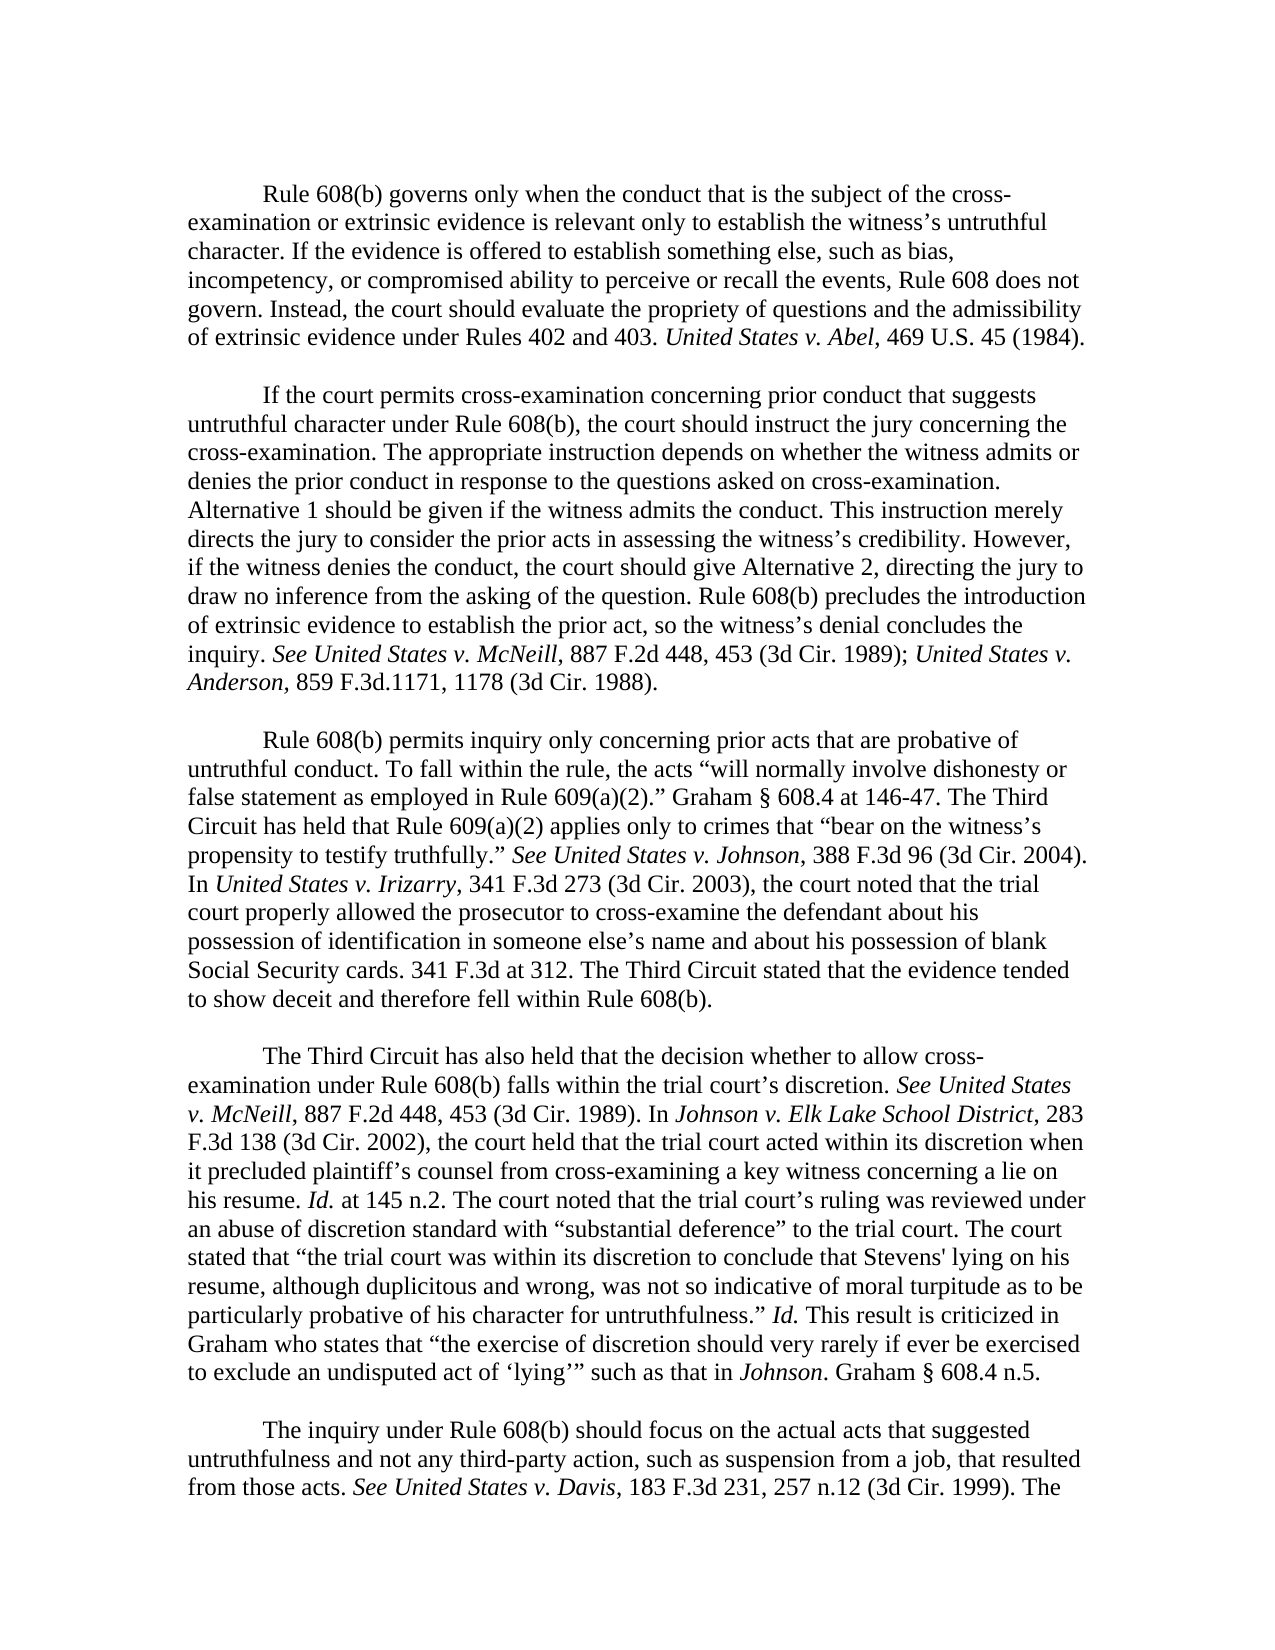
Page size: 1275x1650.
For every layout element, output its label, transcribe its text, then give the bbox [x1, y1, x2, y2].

text The Third Circuit has also held that the decision whether to allow cross-examination under Rule 608(b) falls within the trial court’s discretion. See United States v. McNeill, 887 F.2d 448, 453 (3d Cir. 1989). In Johnson v. Elk Lake School District, 283 F.3d 138 (3d Cir. 2002), the court held that the trial court acted within its discretion when it precluded plaintiff’s counsel from cross-examining a key witness concerning a lie on his resume. Id. at 145 n.2. The court noted that the trial court’s ruling was reviewed under an abuse of discretion standard with “substantial deference” to the trial court. The court stated that “the trial court was within its discretion to conclude that Stevens' lying on his resume, although duplicitous and wrong, was not so indicative of moral turpitude as to be particularly probative of his character for untruthfulness.” Id. This result is criticized in Graham who states that “the exercise of discretion should very rarely if ever be exercised to exclude an undisputed act of ‘lying’” such as that in Johnson. Graham § 608.4 n.5. [187, 1041, 1087, 1386]
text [187, 1415, 1087, 1501]
text Rule 608(b) permits inquiry only concerning prior acts that are probative of untruthful conduct. To fall within the rule, the acts “will normally involve dishonesty or false statement as employed in Rule 609(a)(2).” Graham § 608.4 at 146-47. The Third Circuit has held that Rule 609(a)(2) applies only to crimes that “bear on the witness’s propensity to testify truthfully.” See United States v. Johnson, 388 F.3d 96 (3d Cir. 2004). In United States v. Irizarry, 341 F.3d 273 (3d Cir. 2003), the court noted that the trial court properly allowed the prosecutor to cross-examine the defendant about his possession of identification in someone else’s name and about his possession of blank Social Security cards. 341 F.3d at 312. The Third Circuit stated that the evidence tended to show deceit and therefore fell within Rule 608(b). [187, 725, 1087, 1012]
text Rule 608(b) governs only when the conduct that is the subject of the cross-examination or extrinsic evidence is relevant only to establish the witness’s untruthful character. If the evidence is offered to establish something else, such as bias, incompetency, or compromised ability to perceive or recall the events, Rule 608 does not govern. Instead, the court should evaluate the propriety of questions and the admissibility of extrinsic evidence under Rules 402 and 403. United States v. Abel, 469 U.S. 45 (1984). [187, 179, 1087, 351]
text If the court permits cross-examination concerning prior conduct that suggests untruthful character under Rule 608(b), the court should instruct the jury concerning the cross-examination. The appropriate instruction depends on whether the witness admits or denies the prior conduct in response to the questions asked on cross-examination. Alternative 1 should be given if the witness admits the conduct. This instruction merely directs the jury to consider the prior acts in assessing the witness’s credibility. However, if the witness denies the conduct, the court should give Alternative 2, directing the jury to draw no inference from the asking of the question. Rule 608(b) precludes the introduction of extrinsic evidence to establish the prior act, so the witness’s denial concludes the inquiry. See United States v. McNeill, 887 F.2d 448, 453 (3d Cir. 1989); United States v. Anderson, 859 F.3d.1171, 1178 (3d Cir. 1988). [187, 380, 1087, 696]
